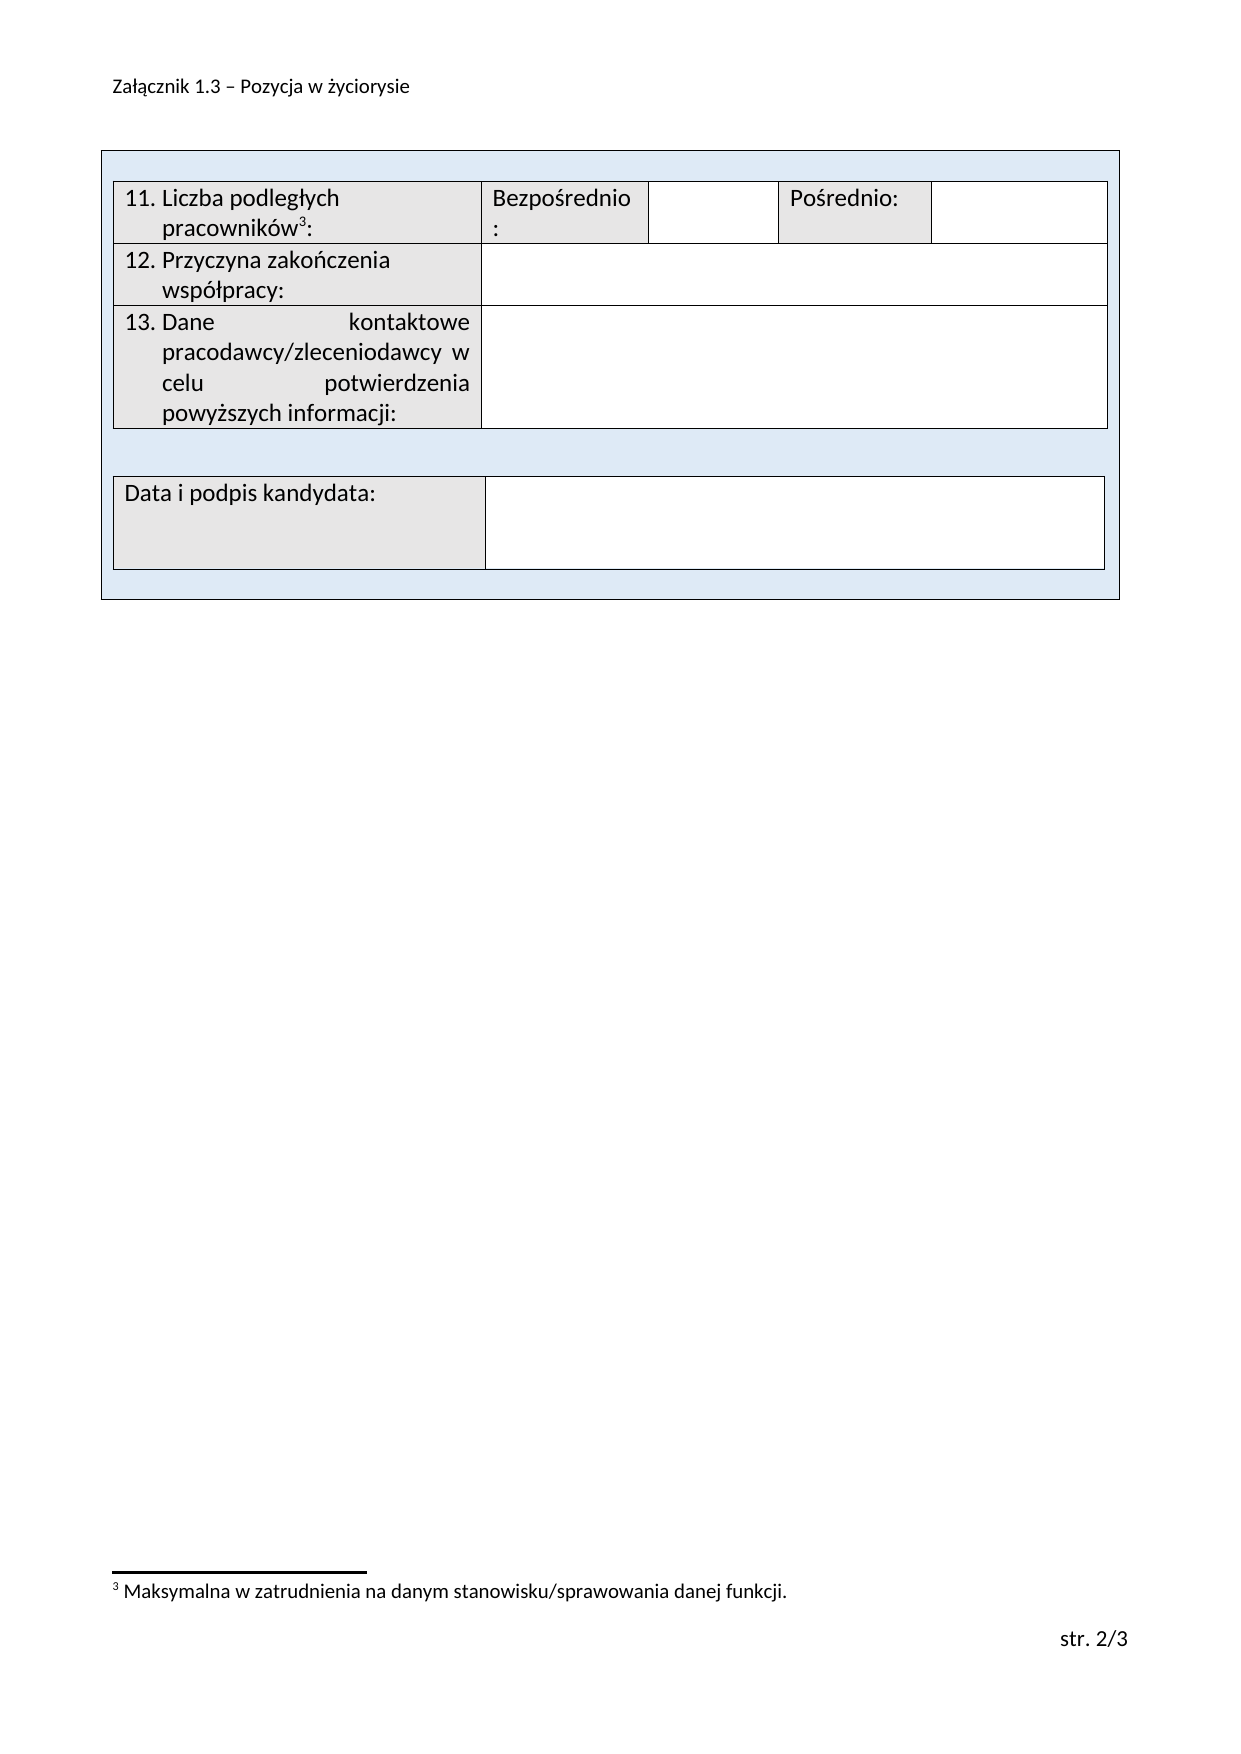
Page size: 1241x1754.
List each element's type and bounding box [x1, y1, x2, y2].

table_cell [102, 151, 1119, 599]
